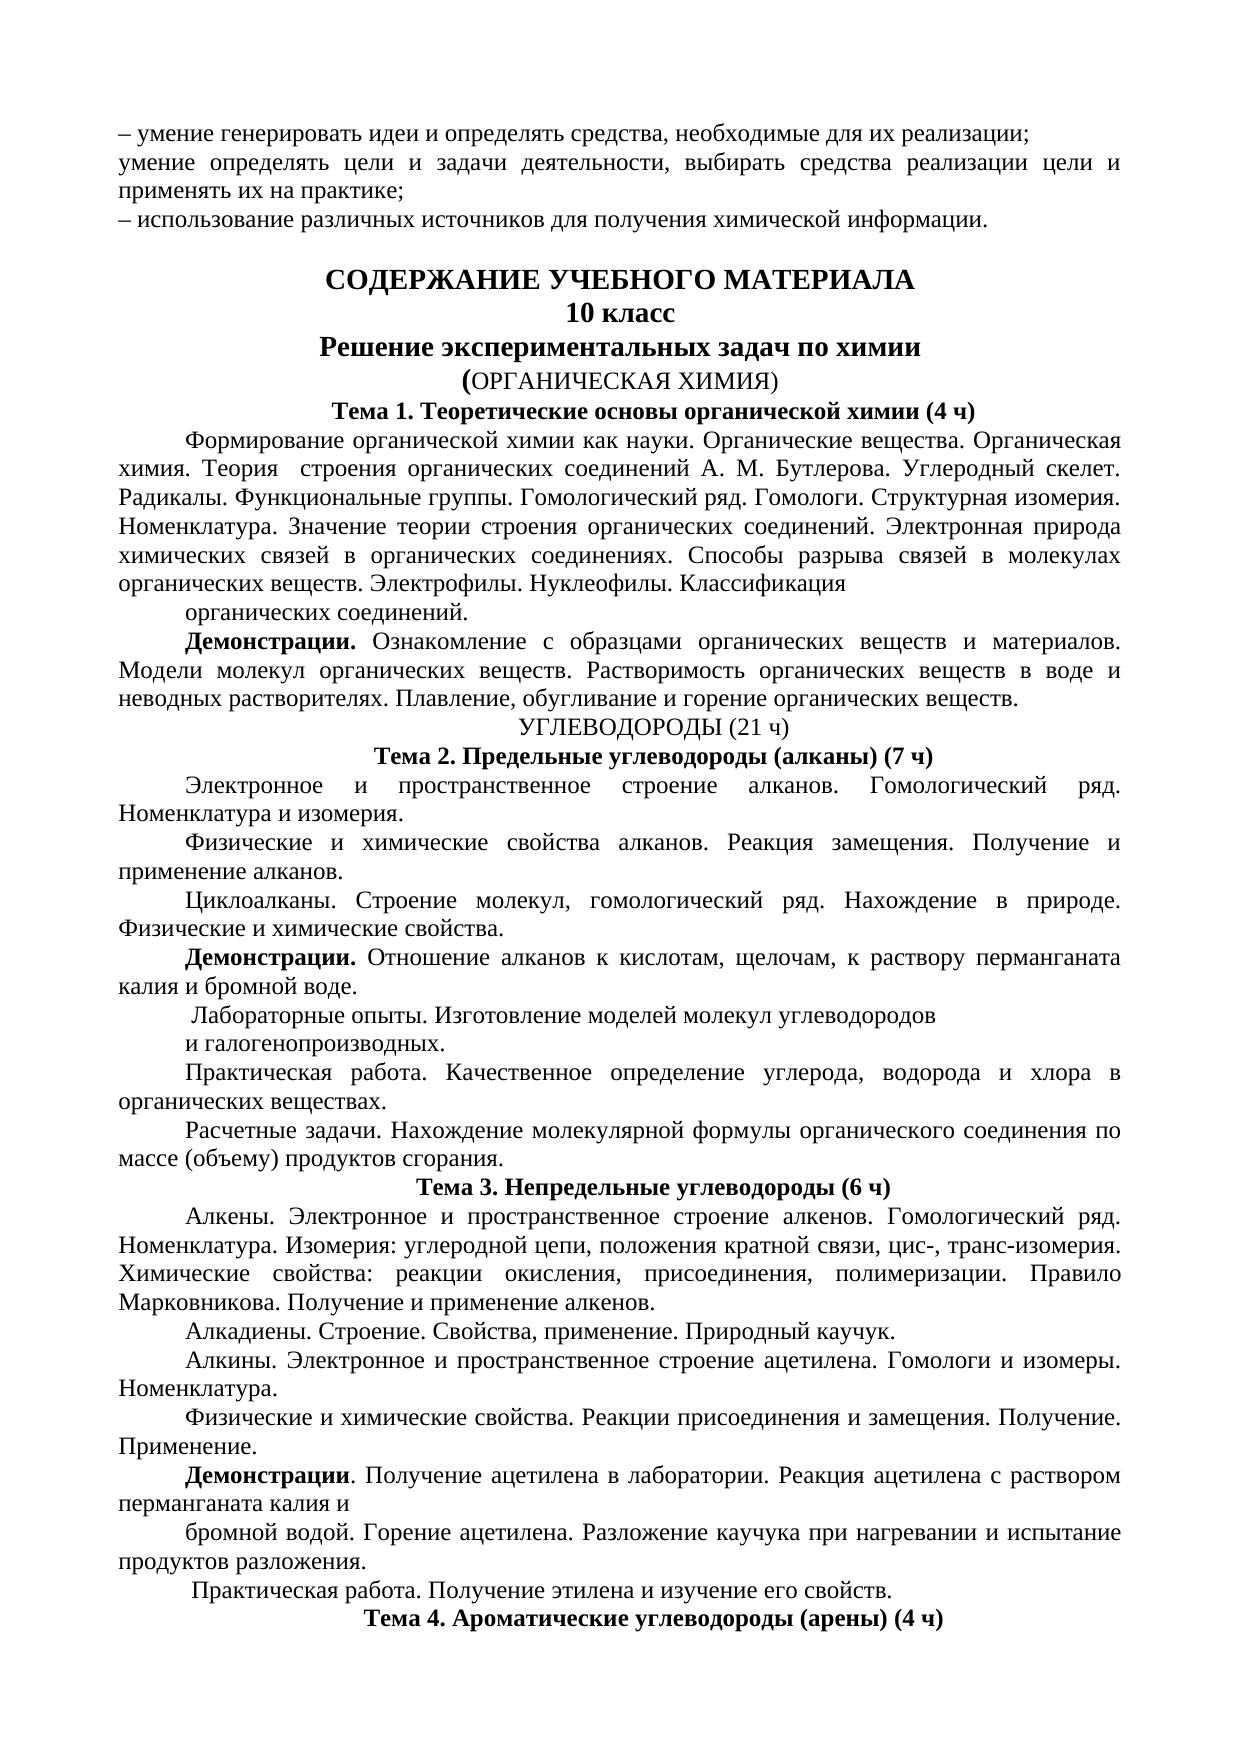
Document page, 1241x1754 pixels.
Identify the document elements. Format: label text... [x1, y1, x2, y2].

text и галогенопроизводных. [118, 1028, 1122, 1057]
text – использование различных источников для получения химической информации. [118, 204, 1122, 233]
text – умение генерировать идеи и определять средства, необходимые для их реализации; [118, 118, 1122, 147]
text Практическая работа. Качественное определение углерода, водорода и хлора в органических веществах. [118, 1057, 1122, 1115]
text Практическая работа. Получение этилена и изучение его свойств. [118, 1575, 1122, 1603]
text Алкадиены. Строение. Свойства, применение. Природный каучук. [118, 1316, 1122, 1345]
text бромной водой. Горение ацетилена. Разложение каучука при нагревании и испытание продуктов разложения. [118, 1517, 1122, 1575]
text Лабораторные опыты. Изготовление моделей молекул углеводородов [118, 1000, 1122, 1028]
text Демонстрации. Отношение алканов к кислотам, щелочам, к раствору перманганата калия и бромной воде. [118, 942, 1122, 1000]
text СОДЕРЖАНИЕ УЧЕБНОГО МАТЕРИАЛА [118, 262, 1122, 295]
text Тема 2. Предельные углеводороды (алканы) (7 ч) [118, 741, 1122, 770]
text органических соединений. [118, 597, 1122, 626]
text Расчетные задачи. Нахождение молекулярной формулы органического соединения по массе (объему) продуктов сгорания. [118, 1115, 1122, 1172]
text Тема 1. Теоретические основы органической химии (4 ч) [118, 396, 1122, 425]
text УГЛЕВОДОРОДЫ (21 ч) [118, 712, 1122, 741]
text Тема 3. Непредельные углеводороды (6 ч) [118, 1172, 1122, 1201]
text Тема 4. Ароматические углеводороды (арены) (4 ч) [118, 1603, 1122, 1632]
text Демонстрации. Ознакомление с образцами органических веществ и материалов. Модели молекул органических веществ. Растворимость органических веществ в воде и неводных растворителях. Плавление, обугливание и горение органических веществ. [118, 626, 1122, 712]
text Формирование органической химии как науки. Органические вещества. Органическая химия. Теория строения органических соединений А. М. Бутлерова. Углеродный скелет. Радикалы. Функциональные группы. Гомологический ряд. Гомологи. Структурная изомерия. Номенклатура. Значение теории строения органических соединений. Электронная природа химических связей в органических соединениях. Способы разрыва связей в молекулах органических веществ. Электрофилы. Нуклеофилы. Классификация [118, 425, 1122, 597]
text Решение экспериментальных задач по химии [118, 329, 1122, 362]
text (ОРГАНИЧЕСКАЯ ХИМИЯ) [118, 362, 1122, 396]
text Физические и химические свойства алканов. Реакция замещения. Получение и применение алканов. [118, 827, 1122, 885]
text Циклоалканы. Строение молекул, гомологический ряд. Нахождение в природе. Физические и химические свойства. [118, 885, 1122, 942]
text Физические и химические свойства. Реакции присоединения и замещения. Получение. Применение. [118, 1402, 1122, 1460]
text умение определять цели и задачи деятельности, выбирать средства реализации цели и применять их на практике; [118, 147, 1122, 204]
text Алкины. Электронное и пространственное строение ацетилена. Гомологи и изомеры. Номенклатура. [118, 1345, 1122, 1402]
text Электронное и пространственное строение алканов. Гомологический ряд. Номенклатура и изомерия. [118, 770, 1122, 827]
text 10 класс [118, 295, 1122, 329]
text Алкены. Электронное и пространственное строение алкенов. Гомологический ряд. Номенклатура. Изомерия: углеродной цепи, положения кратной связи, цис-, транс-изомерия. Химические свойства: реакции окисления, присоединения, полимеризации. Правило Марковникова. Получение и применение алкенов. [118, 1201, 1122, 1316]
text Демонстрации. Получение ацетилена в лаборатории. Реакция ацетилена с раствором перманганата калия и [118, 1460, 1122, 1517]
